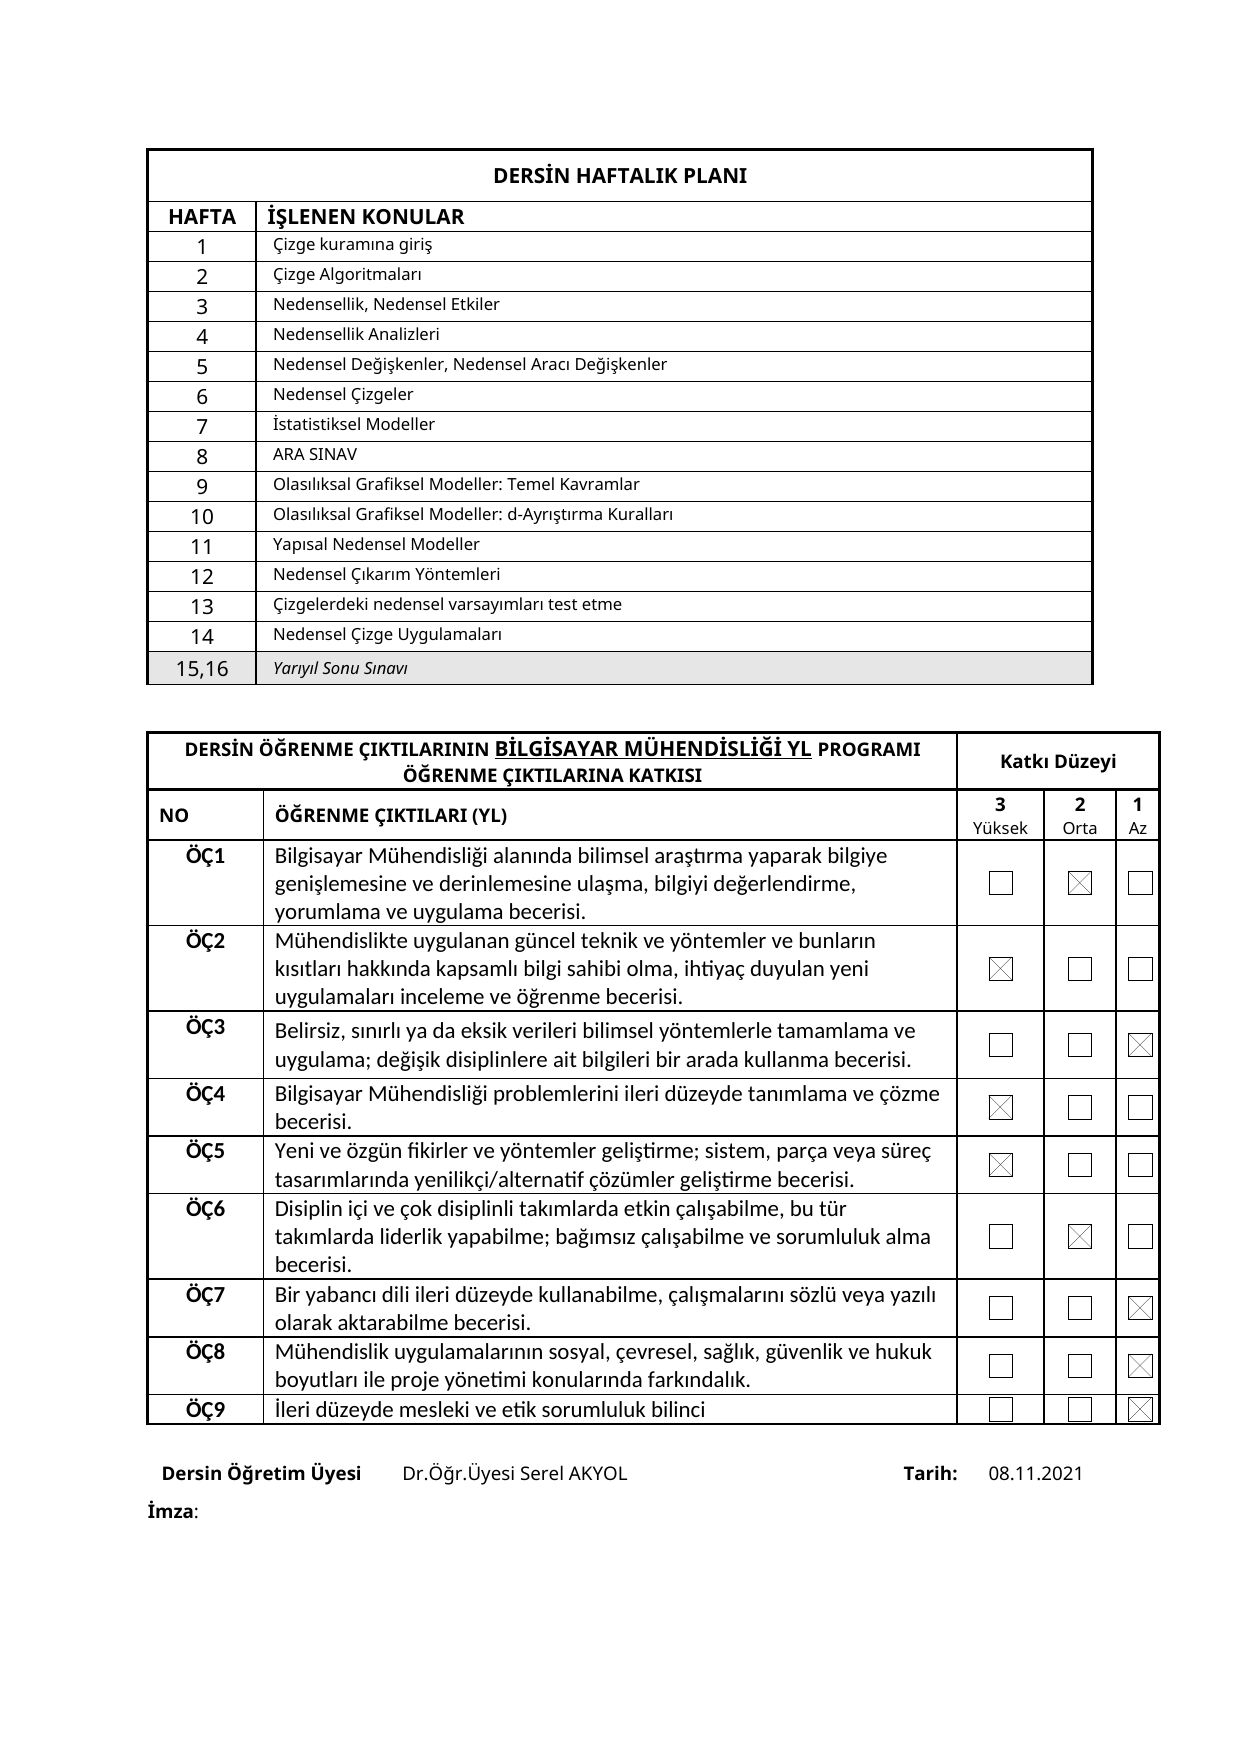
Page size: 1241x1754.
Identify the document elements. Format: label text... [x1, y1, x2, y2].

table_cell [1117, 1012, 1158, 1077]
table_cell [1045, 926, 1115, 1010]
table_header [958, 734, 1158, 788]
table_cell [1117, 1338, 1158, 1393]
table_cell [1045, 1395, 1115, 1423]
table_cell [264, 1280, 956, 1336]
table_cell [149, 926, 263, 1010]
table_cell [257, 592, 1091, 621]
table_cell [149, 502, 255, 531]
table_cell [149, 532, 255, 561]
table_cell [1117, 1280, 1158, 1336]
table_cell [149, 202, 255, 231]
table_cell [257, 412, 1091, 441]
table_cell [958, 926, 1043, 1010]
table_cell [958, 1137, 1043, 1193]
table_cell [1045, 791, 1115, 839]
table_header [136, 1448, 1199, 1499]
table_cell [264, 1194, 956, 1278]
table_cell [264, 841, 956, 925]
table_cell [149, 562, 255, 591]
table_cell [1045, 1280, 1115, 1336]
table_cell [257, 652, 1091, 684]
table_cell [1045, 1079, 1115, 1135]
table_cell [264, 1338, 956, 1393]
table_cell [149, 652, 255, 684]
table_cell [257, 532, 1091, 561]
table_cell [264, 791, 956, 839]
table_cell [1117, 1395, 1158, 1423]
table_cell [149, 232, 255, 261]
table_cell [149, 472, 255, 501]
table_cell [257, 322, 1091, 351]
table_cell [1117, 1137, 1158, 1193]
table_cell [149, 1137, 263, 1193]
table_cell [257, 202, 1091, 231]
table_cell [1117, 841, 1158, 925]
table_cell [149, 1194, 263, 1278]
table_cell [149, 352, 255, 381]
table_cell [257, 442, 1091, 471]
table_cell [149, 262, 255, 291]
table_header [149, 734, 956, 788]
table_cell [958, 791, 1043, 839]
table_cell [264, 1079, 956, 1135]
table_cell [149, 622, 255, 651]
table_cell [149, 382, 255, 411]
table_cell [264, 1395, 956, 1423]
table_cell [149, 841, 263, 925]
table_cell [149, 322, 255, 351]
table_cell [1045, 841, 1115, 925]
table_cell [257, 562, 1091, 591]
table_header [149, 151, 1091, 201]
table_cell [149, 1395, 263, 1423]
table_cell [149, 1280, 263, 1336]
text İmza: [148, 1499, 1093, 1524]
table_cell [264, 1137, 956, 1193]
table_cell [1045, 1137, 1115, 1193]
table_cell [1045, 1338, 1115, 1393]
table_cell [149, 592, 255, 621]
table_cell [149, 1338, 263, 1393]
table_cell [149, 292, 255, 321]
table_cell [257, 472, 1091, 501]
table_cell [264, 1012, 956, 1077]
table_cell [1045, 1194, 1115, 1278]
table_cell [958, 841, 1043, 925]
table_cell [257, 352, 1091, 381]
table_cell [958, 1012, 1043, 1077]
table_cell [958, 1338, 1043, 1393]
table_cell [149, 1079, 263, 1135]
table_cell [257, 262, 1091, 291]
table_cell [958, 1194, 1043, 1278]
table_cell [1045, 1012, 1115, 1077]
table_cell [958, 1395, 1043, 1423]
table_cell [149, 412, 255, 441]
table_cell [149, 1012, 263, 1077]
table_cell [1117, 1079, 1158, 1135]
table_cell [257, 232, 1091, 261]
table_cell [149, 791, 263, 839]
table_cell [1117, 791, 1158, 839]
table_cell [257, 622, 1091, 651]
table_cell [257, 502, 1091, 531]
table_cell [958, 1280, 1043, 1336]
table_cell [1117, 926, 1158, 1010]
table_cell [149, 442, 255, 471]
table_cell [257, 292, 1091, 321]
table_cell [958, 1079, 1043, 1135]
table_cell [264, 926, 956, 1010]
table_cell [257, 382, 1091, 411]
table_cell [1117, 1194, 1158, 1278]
